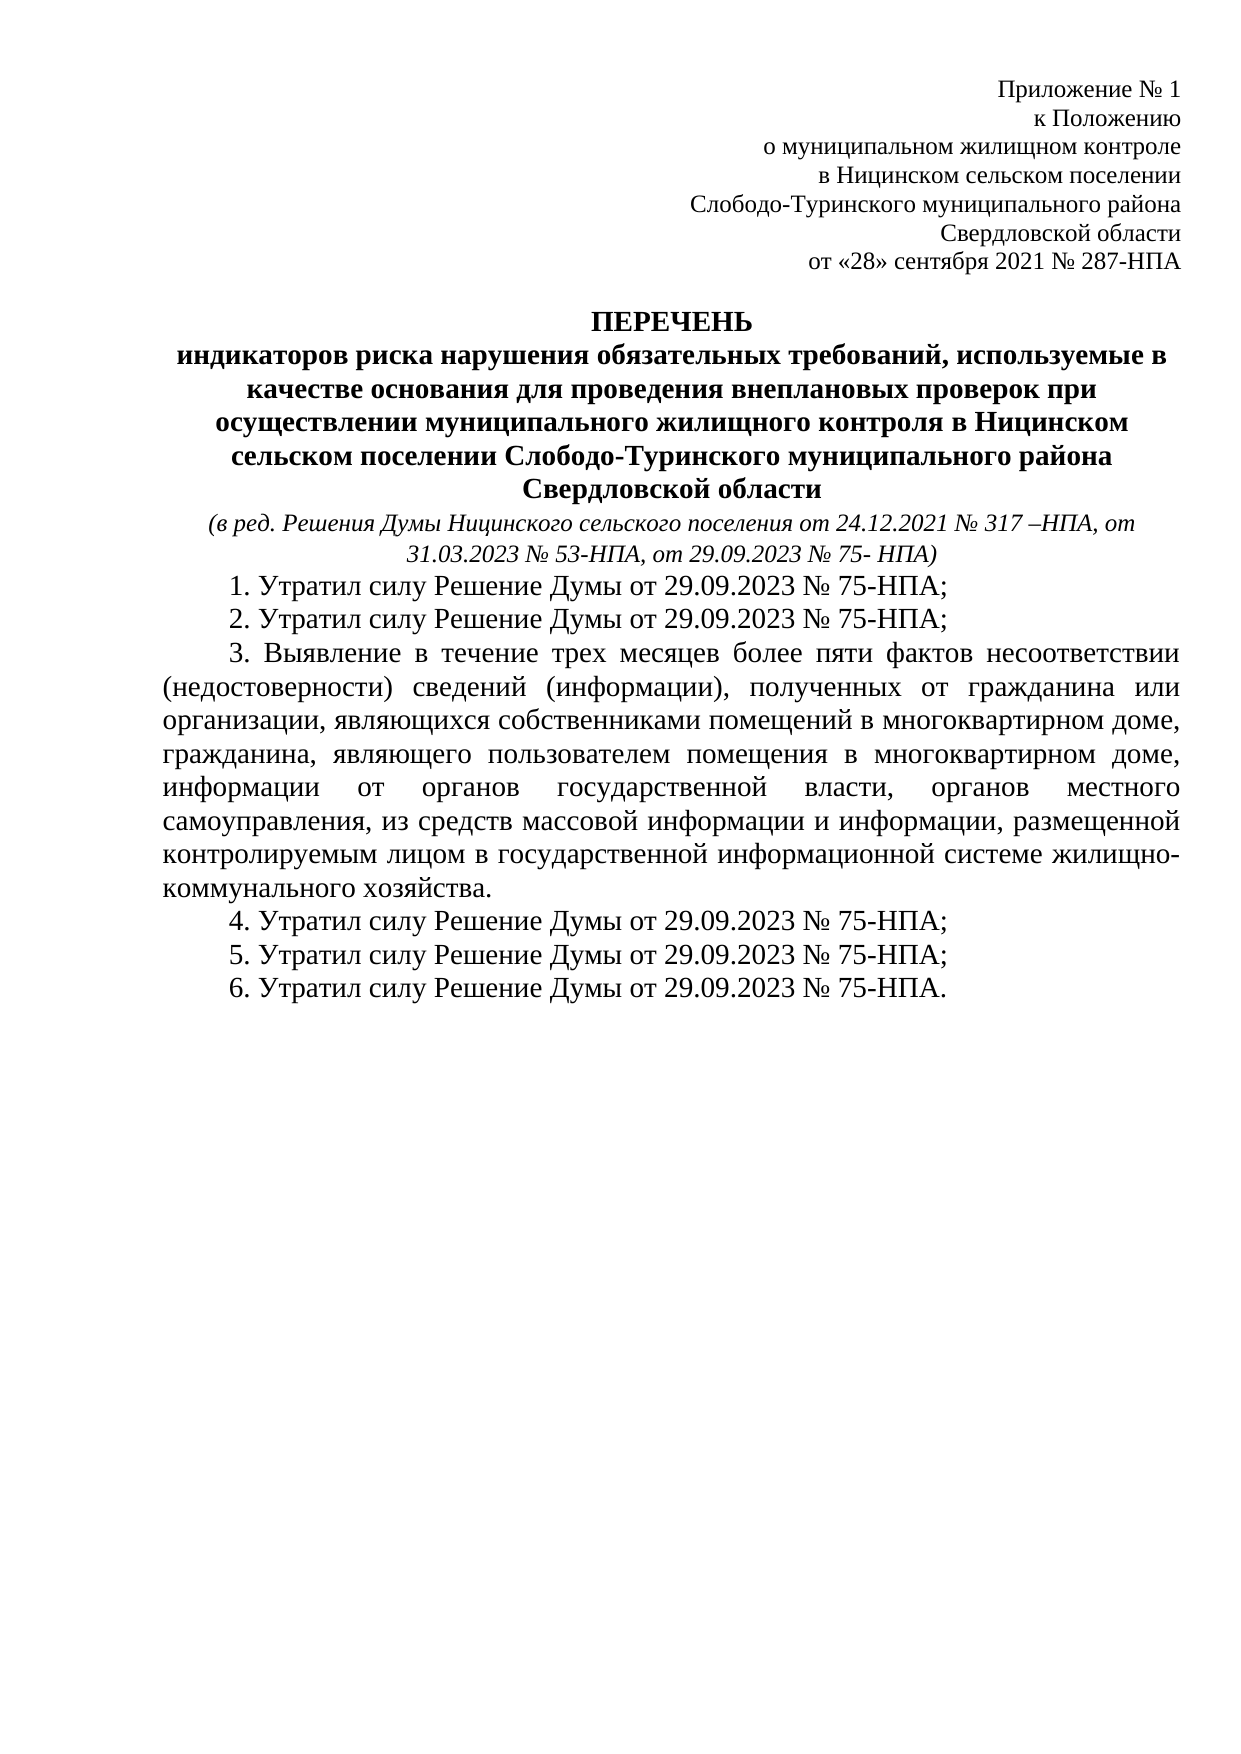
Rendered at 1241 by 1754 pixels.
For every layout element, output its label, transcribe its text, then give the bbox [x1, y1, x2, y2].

text к Положению [162, 103, 1181, 131]
text в Ницинском сельском поселении [162, 160, 1181, 189]
text Перечень [162, 304, 1181, 337]
text Приложение № 1 [162, 74, 1181, 103]
list 5. Утратил силу Решение Думы от 29.09.2023 № 75-НПА; [162, 937, 1181, 971]
text индикаторов риска нарушения обязательных требований, используемые в качестве основания для проведения внеплановых проверок при осуществлении муниципального жилищного контроля в Ницинском сельском поселении Слободо-Туринского муниципального района Свердловской области [162, 337, 1181, 505]
text от «28» сентября 2021 № 287-НПА [162, 246, 1181, 275]
list 6. Утратил силу Решение Думы от 29.09.2023 № 75-НПА. [162, 971, 1181, 1004]
list 3. Выявление в течение трех месяцев более пяти фактов несоответствии (недостоверности) сведений (информации), полученных от гражданина или организации, являющихся собственниками помещений в многоквартирном доме, гражданина, являющего пользователем помещения в многоквартирном доме, информации от органов государственной власти, органов местного самоуправления, из средств массовой информации и информации, размещенной контролируемым лицом в государственной информационной системе жилищно-коммунального хозяйства. [162, 635, 1181, 903]
text (в ред. Решения Думы Ницинского сельского поселения от 24.12.2021 № 317 –НПА, от 31.03.2023 № 53-НПА, от 29.09.2023 № 75- НПА) [162, 505, 1181, 568]
list 4. Утратил силу Решение Думы от 29.09.2023 № 75-НПА; [162, 903, 1181, 937]
list 1. Утратил силу Решение Думы от 29.09.2023 № 75-НПА; [162, 568, 1181, 602]
list 2. Утратил силу Решение Думы от 29.09.2023 № 75-НПА; [162, 602, 1181, 635]
text о муниципальном жилищном контроле [162, 131, 1181, 160]
text Слободо-Туринского муниципального района [162, 189, 1181, 218]
text Свердловской области [162, 218, 1181, 246]
